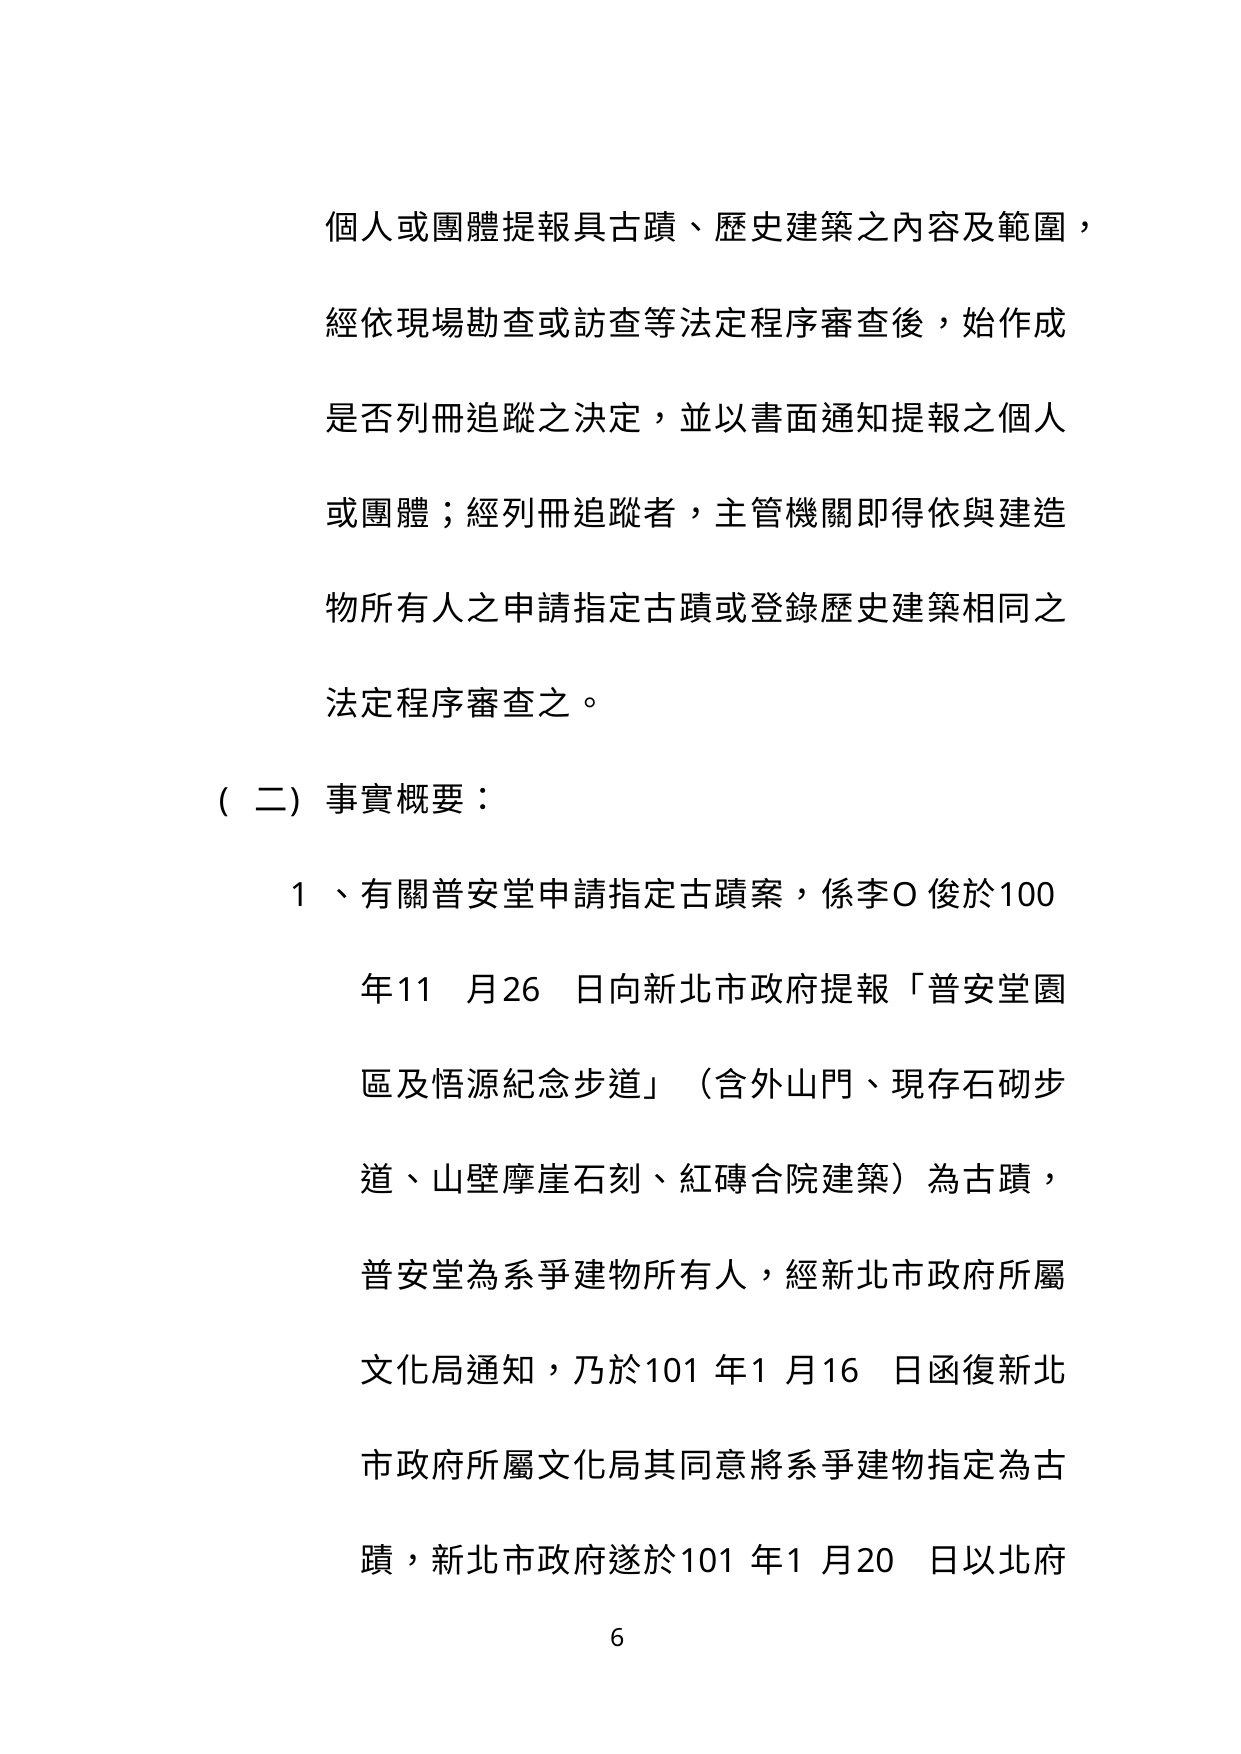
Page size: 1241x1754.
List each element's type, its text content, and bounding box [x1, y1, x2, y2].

subtitle 事實概要： [219, 749, 1069, 844]
